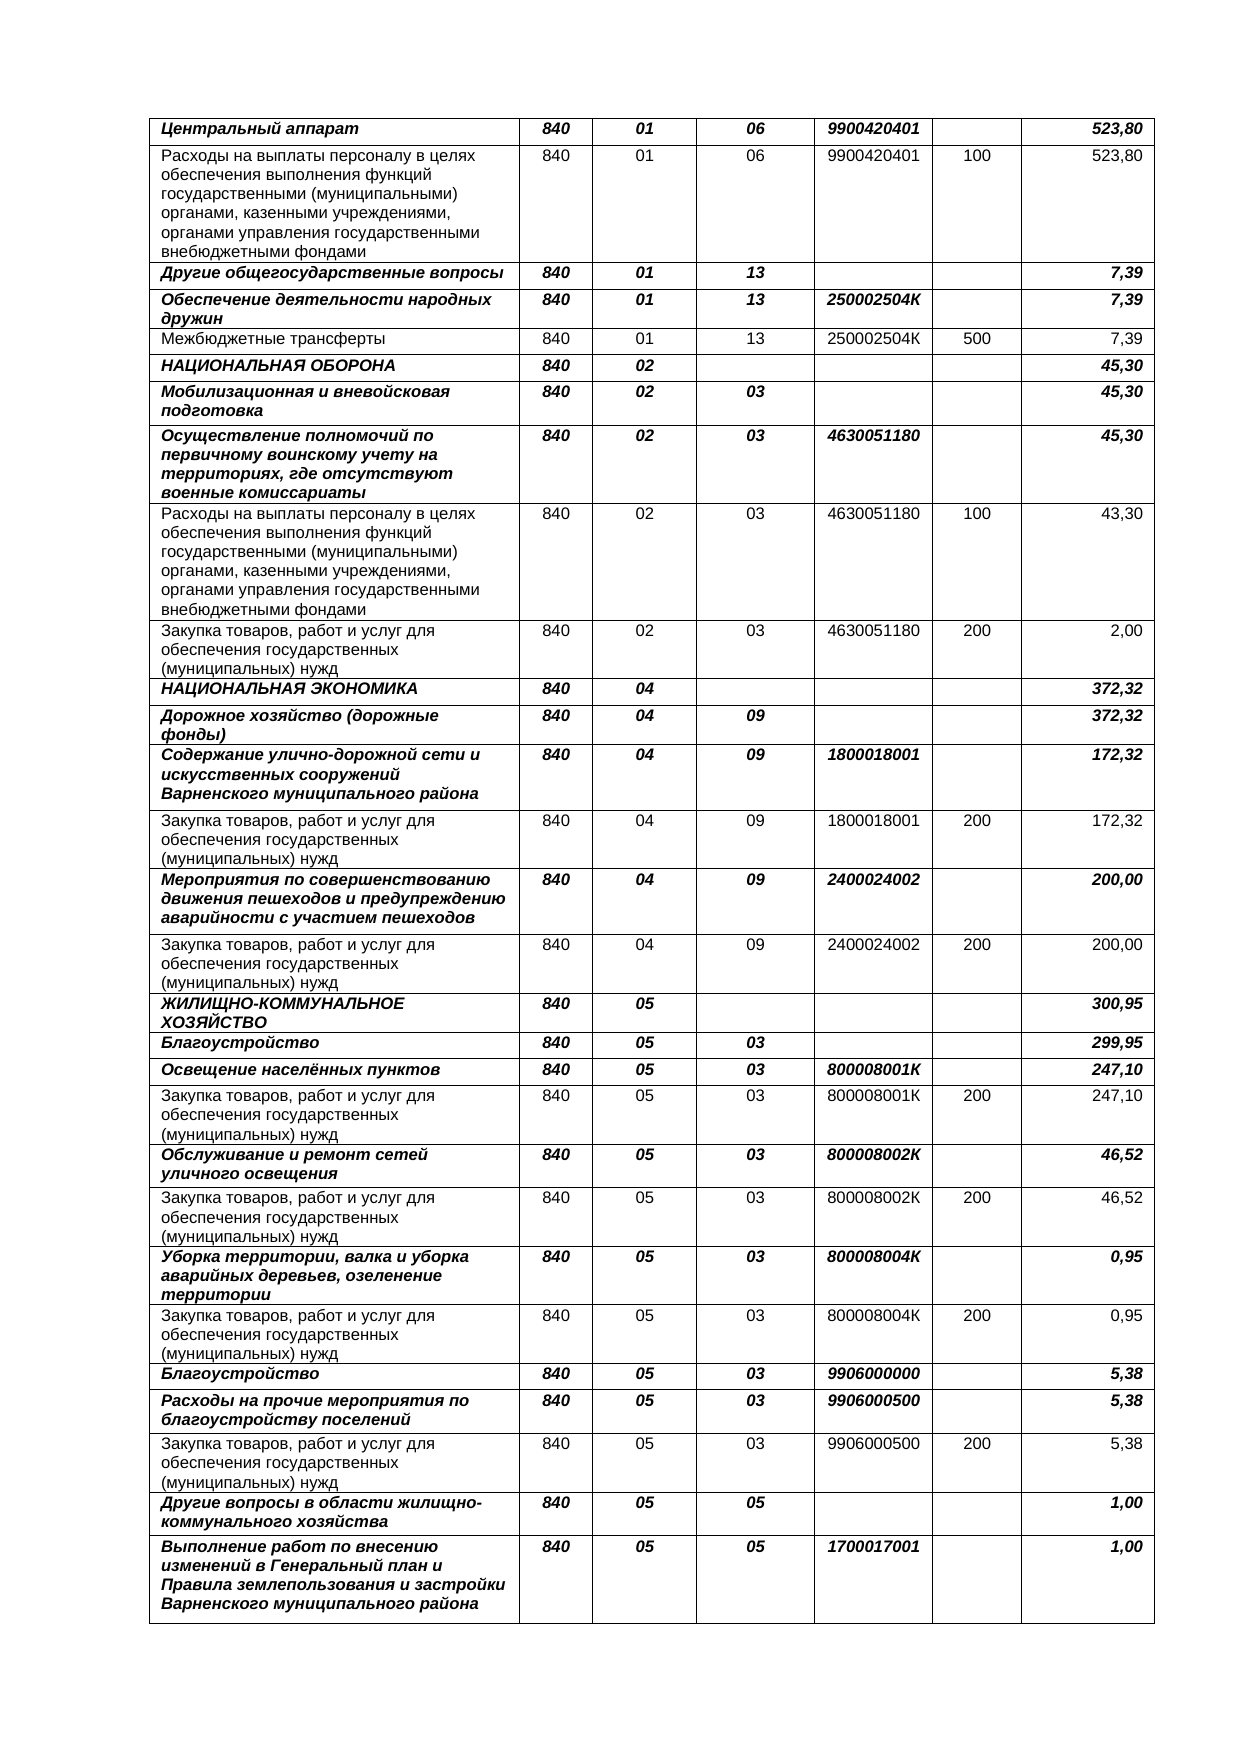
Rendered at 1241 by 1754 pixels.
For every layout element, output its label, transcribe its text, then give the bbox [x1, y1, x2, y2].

table_cell 840 [520, 146, 592, 262]
table_cell 299,95 [1022, 1033, 1154, 1058]
table_cell 03 [697, 1390, 814, 1433]
table_cell 05 [697, 1536, 814, 1623]
table_cell 523,80 [1022, 119, 1154, 145]
table_cell Закупка товаров, работ и услуг для обеспечения государственных (муниципальных) нужд [150, 1434, 519, 1492]
table_cell 02 [593, 355, 696, 381]
table_cell [933, 426, 1021, 502]
table_cell 840 [520, 1145, 592, 1187]
table_cell [933, 382, 1021, 425]
table_cell 300,95 [1022, 994, 1154, 1032]
table_cell 372,32 [1022, 706, 1154, 744]
table_cell 800008004К [815, 1247, 932, 1304]
table_cell 1800018001 [815, 811, 932, 868]
table_cell 45,30 [1022, 426, 1154, 502]
table_cell 247,10 [1022, 1086, 1154, 1143]
table_cell [933, 1536, 1021, 1623]
table_cell 1700017001 [815, 1536, 932, 1623]
table_cell 05 [593, 1188, 696, 1246]
table_cell 02 [593, 382, 696, 425]
table_cell 840 [520, 1493, 592, 1535]
table_cell [933, 1145, 1021, 1187]
table_cell 2400024002 [815, 869, 932, 934]
table_cell 05 [593, 1059, 696, 1085]
table_cell 04 [593, 745, 696, 810]
table_cell 250002504К [815, 329, 932, 354]
table_cell [815, 1033, 932, 1058]
table_cell 01 [593, 329, 696, 354]
table_cell 06 [697, 119, 814, 145]
table_cell 840 [520, 1536, 592, 1623]
table_cell [815, 706, 932, 744]
table_cell [933, 355, 1021, 381]
table_cell 05 [593, 1434, 696, 1492]
table_cell 7,39 [1022, 329, 1154, 354]
table_cell Другие вопросы в области жилищно-коммунального хозяйства [150, 1493, 519, 1535]
table_cell 4630051180 [815, 621, 932, 678]
table_cell 200 [933, 1086, 1021, 1143]
table_cell 840 [520, 290, 592, 328]
table_cell 05 [697, 1493, 814, 1535]
table_cell 840 [520, 1059, 592, 1085]
table_cell 09 [697, 745, 814, 810]
table_cell 45,30 [1022, 382, 1154, 425]
table_cell 840 [520, 382, 592, 425]
table_cell [933, 1364, 1021, 1389]
table_cell НАЦИОНАЛЬНАЯ ЭКОНОМИКА [150, 679, 519, 705]
table_cell 03 [697, 1086, 814, 1143]
table_cell 2,00 [1022, 621, 1154, 678]
table_cell Закупка товаров, работ и услуг для обеспечения государственных (муниципальных) нужд [150, 1305, 519, 1363]
table_cell 13 [697, 263, 814, 288]
table_cell 05 [593, 1033, 696, 1058]
table_cell 09 [697, 869, 814, 934]
table_cell 09 [697, 935, 814, 992]
table_cell 5,38 [1022, 1390, 1154, 1433]
table_cell 04 [593, 811, 696, 868]
table_cell 840 [520, 355, 592, 381]
table_cell 03 [697, 1145, 814, 1187]
table_cell [933, 869, 1021, 934]
table_cell [933, 745, 1021, 810]
table_cell 5,38 [1022, 1364, 1154, 1389]
table_cell 04 [593, 679, 696, 705]
table_cell 200 [933, 1188, 1021, 1246]
table_cell 04 [593, 706, 696, 744]
table_cell Закупка товаров, работ и услуг для обеспечения государственных (муниципальных) нужд [150, 1086, 519, 1143]
table_cell 02 [593, 621, 696, 678]
table_cell Межбюджетные трансферты [150, 329, 519, 354]
table_cell 05 [593, 994, 696, 1032]
table_cell Закупка товаров, работ и услуг для обеспечения государственных (муниципальных) нужд [150, 1188, 519, 1246]
table_cell Дорожное хозяйство (дорожные фонды) [150, 706, 519, 744]
table_cell 800008004К [815, 1305, 932, 1363]
table_cell 200 [933, 935, 1021, 992]
table_cell 03 [697, 1033, 814, 1058]
table_cell Обслуживание и ремонт сетей уличного освещения [150, 1145, 519, 1187]
table_cell [697, 679, 814, 705]
table_cell 800008001К [815, 1059, 932, 1085]
table_cell 05 [593, 1247, 696, 1304]
table_cell 200 [933, 811, 1021, 868]
table_cell [697, 994, 814, 1032]
table_cell ЖИЛИЩНО-КОММУНАЛЬНОЕ ХОЗЯЙСТВО [150, 994, 519, 1032]
table_cell 840 [520, 994, 592, 1032]
table_cell 06 [697, 146, 814, 262]
table_cell 13 [697, 329, 814, 354]
table_cell 05 [593, 1145, 696, 1187]
table_cell 09 [697, 706, 814, 744]
table_cell [933, 263, 1021, 288]
table_cell 9900420401 [815, 146, 932, 262]
table_cell 7,39 [1022, 263, 1154, 288]
table_cell 02 [593, 426, 696, 502]
table_cell Расходы на прочие мероприятия по благоустройству поселений [150, 1390, 519, 1433]
table_cell 840 [520, 1364, 592, 1389]
table_cell 9906000000 [815, 1364, 932, 1389]
table_cell 840 [520, 706, 592, 744]
table_cell 03 [697, 1305, 814, 1363]
table_cell [933, 1390, 1021, 1433]
table_cell [815, 263, 932, 288]
table_cell 05 [593, 1536, 696, 1623]
table_cell 03 [697, 426, 814, 502]
table_cell 9906000500 [815, 1434, 932, 1492]
table_cell Уборка территории, валка и уборка аварийных деревьев, озеленение территории [150, 1247, 519, 1304]
table_cell 500 [933, 329, 1021, 354]
table_cell 372,32 [1022, 679, 1154, 705]
table_cell 200,00 [1022, 935, 1154, 992]
table_cell 840 [520, 869, 592, 934]
table_cell 840 [520, 1434, 592, 1492]
table_cell 05 [593, 1493, 696, 1535]
table_cell 13 [697, 290, 814, 328]
table_cell 840 [520, 1305, 592, 1363]
table_cell 840 [520, 263, 592, 288]
table_cell [933, 994, 1021, 1032]
table_cell 09 [697, 811, 814, 868]
table_cell 840 [520, 811, 592, 868]
table_cell 01 [593, 146, 696, 262]
table_cell 523,80 [1022, 146, 1154, 262]
table_cell 03 [697, 621, 814, 678]
table_cell 03 [697, 1364, 814, 1389]
table_cell Закупка товаров, работ и услуг для обеспечения государственных (муниципальных) нужд [150, 621, 519, 678]
table_cell [815, 679, 932, 705]
table_cell 43,30 [1022, 504, 1154, 619]
table_cell Мероприятия по совершенствованию движения пешеходов и предупреждению аварийности с участием пешеходов [150, 869, 519, 934]
table_cell 01 [593, 290, 696, 328]
table_cell 9906000500 [815, 1390, 932, 1433]
table_cell 200,00 [1022, 869, 1154, 934]
table_cell 840 [520, 745, 592, 810]
table_cell [933, 1247, 1021, 1304]
table_cell 46,52 [1022, 1188, 1154, 1246]
table_cell НАЦИОНАЛЬНАЯ ОБОРОНА [150, 355, 519, 381]
table_cell 200 [933, 1305, 1021, 1363]
table_cell 05 [593, 1390, 696, 1433]
table_cell [697, 355, 814, 381]
table_cell 7,39 [1022, 290, 1154, 328]
table_cell [815, 382, 932, 425]
table_cell [933, 1033, 1021, 1058]
table_cell 247,10 [1022, 1059, 1154, 1085]
table_cell 800008001К [815, 1086, 932, 1143]
table_cell 840 [520, 1247, 592, 1304]
table_cell [933, 290, 1021, 328]
table_cell 03 [697, 1059, 814, 1085]
table_cell 250002504К [815, 290, 932, 328]
table_cell [815, 1493, 932, 1535]
table_cell 840 [520, 504, 592, 619]
table_cell Осуществление полномочий по первичному воинскому учету на территориях, где отсутствуют военные комиссариаты [150, 426, 519, 502]
table_cell [933, 679, 1021, 705]
table_cell 04 [593, 869, 696, 934]
table_cell 840 [520, 1390, 592, 1433]
table_cell Другие общегосударственные вопросы [150, 263, 519, 288]
table_cell 1800018001 [815, 745, 932, 810]
table_cell 840 [520, 679, 592, 705]
table_cell 4630051180 [815, 426, 932, 502]
table_cell 46,52 [1022, 1145, 1154, 1187]
table_cell 9900420401 [815, 119, 932, 145]
table_cell 03 [697, 504, 814, 619]
table_cell 5,38 [1022, 1434, 1154, 1492]
table_cell 01 [593, 119, 696, 145]
table_cell 840 [520, 119, 592, 145]
table_cell [933, 706, 1021, 744]
table_cell 03 [697, 1188, 814, 1246]
table_cell 02 [593, 504, 696, 619]
table_cell 100 [933, 146, 1021, 262]
table_cell Центральный аппарат [150, 119, 519, 145]
table_cell 200 [933, 621, 1021, 678]
table_cell 840 [520, 329, 592, 354]
table_cell Освещение населённых пунктов [150, 1059, 519, 1085]
table_cell 100 [933, 504, 1021, 619]
table_cell 172,32 [1022, 745, 1154, 810]
table_cell Мобилизационная и вневойсковая подготовка [150, 382, 519, 425]
table_cell 01 [593, 263, 696, 288]
table_cell Обеспечение деятельности народных дружин [150, 290, 519, 328]
table_cell 4630051180 [815, 504, 932, 619]
table_cell 03 [697, 382, 814, 425]
table_cell 840 [520, 1086, 592, 1143]
table_cell 840 [520, 935, 592, 992]
table_cell 04 [593, 935, 696, 992]
table_cell [815, 994, 932, 1032]
table_cell Закупка товаров, работ и услуг для обеспечения государственных (муниципальных) нужд [150, 811, 519, 868]
table_cell [933, 119, 1021, 145]
table_cell 800008002К [815, 1145, 932, 1187]
table_cell Содержание улично-дорожной сети и искусственных сооружений Варненского муниципального района [150, 745, 519, 810]
table_cell 05 [593, 1305, 696, 1363]
table_cell 0,95 [1022, 1247, 1154, 1304]
table_cell 840 [520, 1033, 592, 1058]
table_cell 05 [593, 1086, 696, 1143]
table_cell 840 [520, 1188, 592, 1246]
table_cell 840 [520, 621, 592, 678]
table_cell 05 [593, 1364, 696, 1389]
table_cell 03 [697, 1247, 814, 1304]
table_cell [933, 1059, 1021, 1085]
table_cell 1,00 [1022, 1493, 1154, 1535]
table_cell Благоустройство [150, 1033, 519, 1058]
table_cell 1,00 [1022, 1536, 1154, 1623]
table_cell Благоустройство [150, 1364, 519, 1389]
table_cell 0,95 [1022, 1305, 1154, 1363]
table_cell Закупка товаров, работ и услуг для обеспечения государственных (муниципальных) нужд [150, 935, 519, 992]
table_cell 800008002К [815, 1188, 932, 1246]
table_cell 200 [933, 1434, 1021, 1492]
table_cell 03 [697, 1434, 814, 1492]
table_cell [815, 355, 932, 381]
table_cell Выполнение работ по внесению изменений в Генеральный план и Правила землепользования и застройки Варненского муниципального района [150, 1536, 519, 1623]
table_cell 2400024002 [815, 935, 932, 992]
table_cell [933, 1493, 1021, 1535]
table_cell 45,30 [1022, 355, 1154, 381]
table_cell 172,32 [1022, 811, 1154, 868]
table_cell 840 [520, 426, 592, 502]
